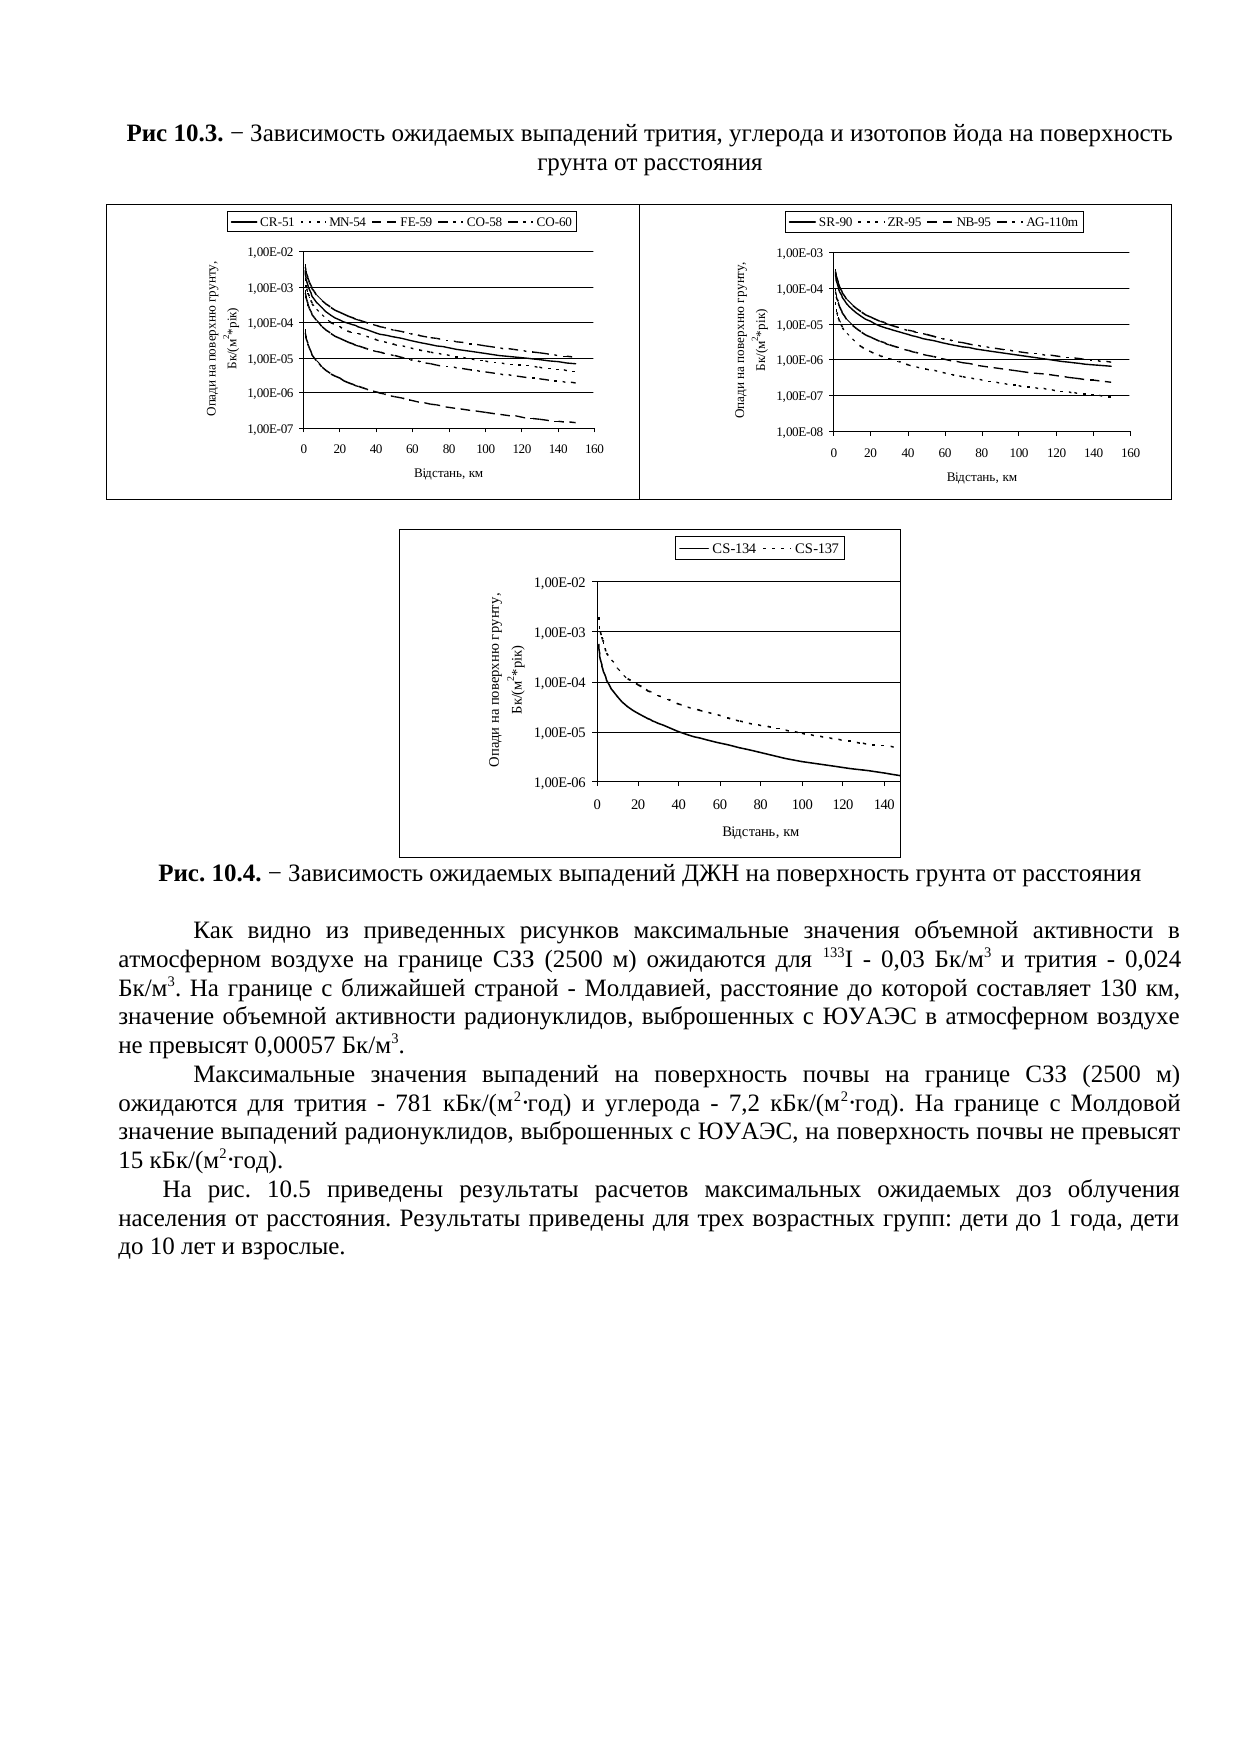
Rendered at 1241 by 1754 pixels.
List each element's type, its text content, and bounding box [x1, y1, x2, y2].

text Рис. 10.4. − Зависимость ожидаемых выпадений ДЖН на поверхность грунта от расстояния [118, 858, 1181, 886]
text Максимальные значения выпадений на поверхность почвы на границе СЗЗ (2500 м) ожидаются для трития - 781 кБк/(м2год) и углерода - 7,2 кБк/(м2год). На границе с Молдовой значение выпадений радионуклидов, выброшенных с ЮУАЭС, на поверхность почвы не превысят 15 кБк/(м2год). [118, 1059, 1181, 1174]
text На рис. 10.5 приведены результаты расчетов максимальных ожидаемых доз облучения населения от расстояния. Результаты приведены для трех возрастных групп: дети до 1 года, дети до 10 лет и взрослые. [118, 1174, 1181, 1260]
table_header [400, 530, 900, 857]
table_header [640, 205, 1171, 499]
table_header [107, 205, 639, 499]
text Рис 10.3. − Зависимость ожидаемых выпадений трития, углерода и изотопов йода на поверхность грунта от расстояния [118, 118, 1181, 176]
text Как видно из приведенных рисунков максимальные значения объемной активности в атмосферном воздухе на границе СЗЗ (2500 м) ожидаются для 133I - 0,03 Бк/м3 и трития - 0,024 Бк/м3. На границе с ближайшей страной - Молдавией, расстояние до которой составляет 130 км, значение объемной активности радионуклидов, выброшенных с ЮУАЭС в атмосферном воздухе не превысят 0,00057 Бк/м3. [118, 915, 1181, 1059]
